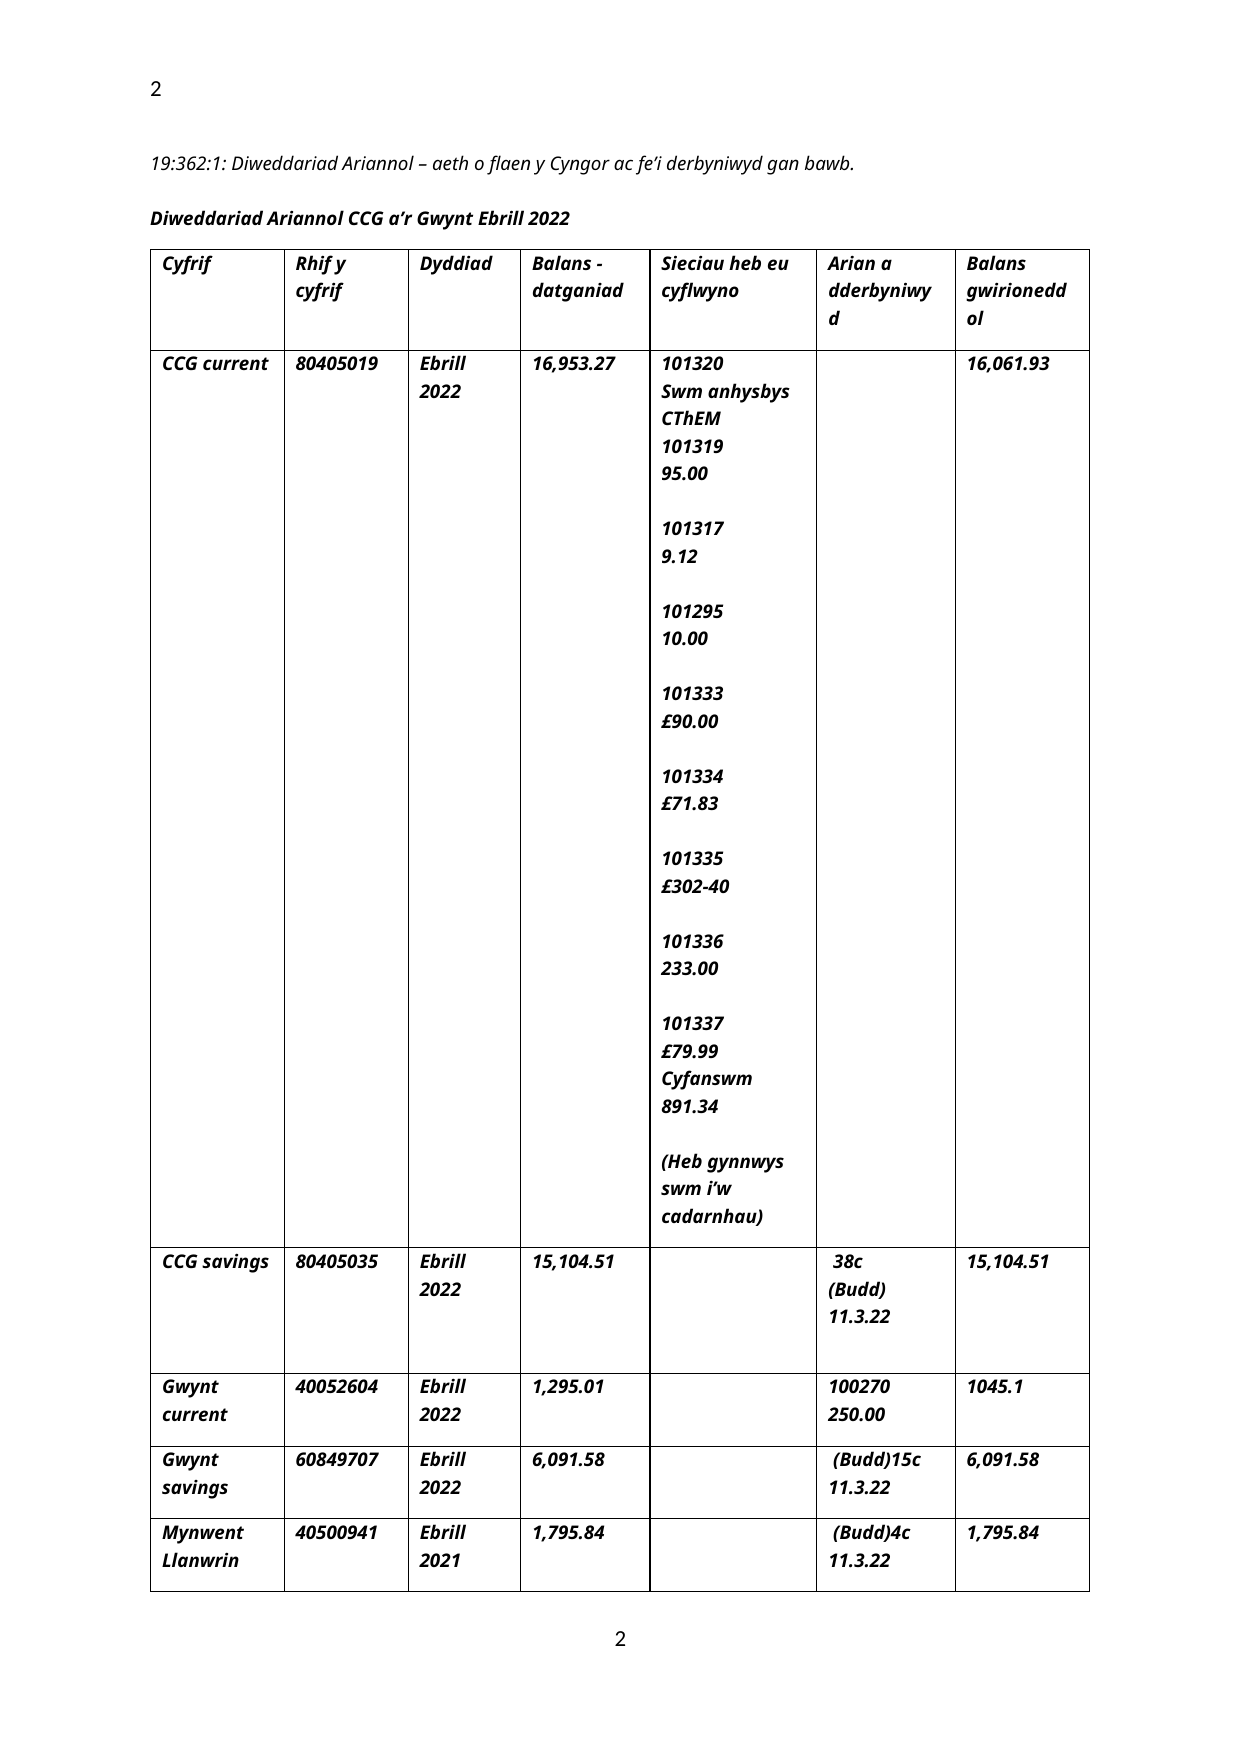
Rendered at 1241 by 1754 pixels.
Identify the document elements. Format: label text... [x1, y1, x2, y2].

table_cell CCG current [151, 351, 284, 1247]
table_cell 1,295.01 [521, 1374, 649, 1446]
table_header Sieciau heb eu cyflwyno [651, 250, 816, 349]
table_cell Ebrill 2022 [409, 351, 520, 1247]
table_cell 6,091.58 [521, 1447, 649, 1518]
table_cell (Budd)4c 11.3.22 [817, 1519, 955, 1591]
table_cell [651, 1519, 816, 1591]
table_cell 1,795.84 [956, 1519, 1089, 1591]
table_cell (Budd)15c 11.3.22 [817, 1447, 955, 1518]
table_cell Ebrill 2022 [409, 1447, 520, 1518]
table_cell 15,104.51 [956, 1248, 1089, 1373]
table_header Rhif y cyfrif [285, 250, 408, 349]
table_cell 15,104.51 [521, 1248, 649, 1373]
table_cell Ebrill 2022 [409, 1248, 520, 1373]
table_cell [651, 1447, 816, 1518]
table_cell 38c (Budd) 11.3.22 [817, 1248, 955, 1373]
table_cell 40500941 [285, 1519, 408, 1591]
table_cell Ebrill 2022 [409, 1374, 520, 1446]
table_cell 80405019 [285, 351, 408, 1247]
table_cell 16,953.27 [521, 351, 649, 1247]
table_cell 80405035 [285, 1248, 408, 1373]
table_cell 101320 Swm anhysbys CThEM 101319 95.00 101317 9.12 101295 10.00 101333 £90.00 101334 £71.83 101335 £302-40 101336 233.00 101337 £79.99 Cyfanswm 891.34 (Heb gynnwys swm i’w cadarnhau) [651, 351, 816, 1247]
table_cell 40052604 [285, 1374, 408, 1446]
table_cell 6,091.58 [956, 1447, 1089, 1518]
table_header Arian a dderbyniwyd [817, 250, 955, 349]
table_cell 16,061.93 [956, 351, 1089, 1247]
table_header Balans gwirioneddol [956, 250, 1089, 349]
table_cell 1,795.84 [521, 1519, 649, 1591]
table_cell Gwynt savings [151, 1447, 284, 1518]
table_cell CCG savings [151, 1248, 284, 1373]
text Diweddariad Ariannol CCG a’r Gwynt Ebrill 2022 [150, 205, 1090, 231]
table_cell [651, 1374, 816, 1446]
table_cell 1045.1 [956, 1374, 1089, 1446]
text 19:362:1: Diweddariad Ariannol – aeth o flaen y Cyngor ac fe’i derbyniwyd gan bawb. [150, 150, 1090, 176]
table_cell 60849707 [285, 1447, 408, 1518]
table_cell 100270 250.00 [817, 1374, 955, 1446]
table_header Dyddiad [409, 250, 520, 349]
table_cell Gwynt current [151, 1374, 284, 1446]
table_cell [651, 1248, 816, 1373]
table_cell Ebrill 2021 [409, 1519, 520, 1591]
table_cell Mynwent Llanwrin [151, 1519, 284, 1591]
table_header Balans - datganiad [521, 250, 649, 349]
table_cell [817, 351, 955, 1247]
table_header Cyfrif [151, 250, 284, 349]
